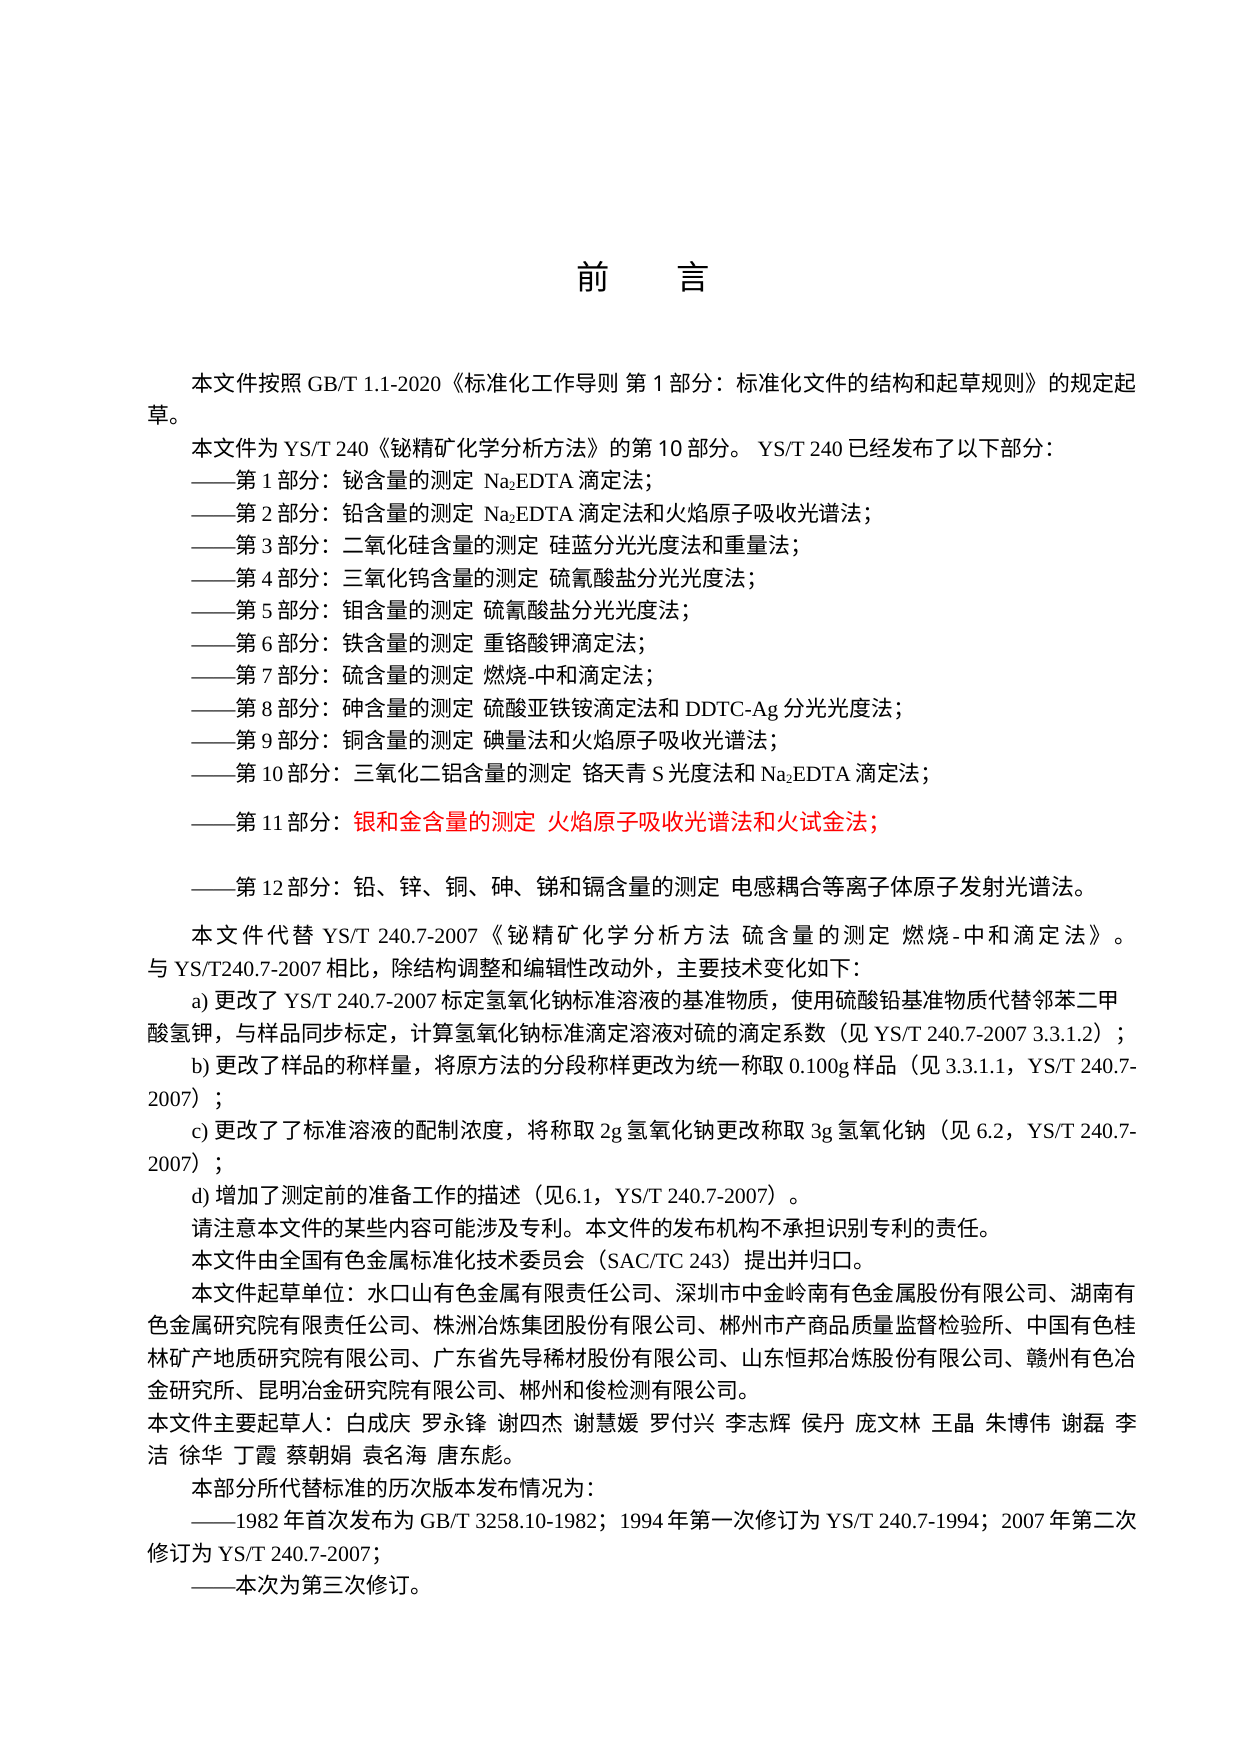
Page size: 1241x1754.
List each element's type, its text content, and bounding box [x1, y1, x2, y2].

text ——第5部分：钼含量的测定 硫氰酸盐分光光度法； [148, 593, 1137, 625]
text 本文件由全国有色金属标准化技术委员会（SAC/TC 243）提出并归口。 [148, 1243, 1137, 1275]
text 请注意本文件的某些内容可能涉及专利。本文件的发布机构不承担识别专利的责任。 [148, 1210, 1137, 1243]
text 本文件主要起草人：白成庆 罗永锋 谢四杰 谢慧媛 罗付兴 李志辉 侯丹 庞文林 王晶 朱博伟 谢磊 李洁 徐华 丁霞 蔡朝娟 袁名海 唐东彪。 [148, 1405, 1137, 1470]
text ——第10部分：三氧化二铝含量的测定 铬天青S光度法和Na2EDTA滴定法； [148, 755, 1137, 788]
text ——本次为第三次修订。 [148, 1568, 1137, 1600]
text ——第6部分：铁含量的测定 重铬酸钾滴定法； [148, 625, 1137, 658]
text 本文件代替YS/T 240.7-2007《铋精矿化学分析方法 硫含量的测定 燃烧-中和滴定法》。与YS/T240.7-2007相比，除结构调整和编辑性改动外，主要技术变化如下： [148, 918, 1137, 983]
text 本文件按照GB/T 1.1-2020《标准化工作导则 第1部分：标准化文件的结构和起草规则》的规定起草。 [148, 365, 1137, 430]
text 本文件为YS/T 240《铋精矿化学分析方法》的第10部分。 YS/T 240已经发布了以下部分： [148, 430, 1137, 463]
list 更改了样品的称样量，将原方法的分段称样更改为统一称取0.100g样品（见3.3.1.1，YS/T 240.7-2007）； [148, 1048, 1137, 1113]
list 更改了YS/T 240.7-2007标定氢氧化钠标准溶液的基准物质，使用硫酸铅基准物质代替邻苯二甲酸氢钾，与样品同步标定，计算氢氧化钠标准滴定溶液对硫的滴定系数（见YS/T 240.7-2007 3.3.1.2）； [148, 983, 1137, 1048]
text ——第7部分：硫含量的测定 燃烧-中和滴定法； [148, 658, 1137, 690]
text ——1982年首次发布为GB/T 3258.10-1982；1994年第一次修订为YS/T 240.7-1994；2007年第二次修订为YS/T 240.7-2007； [148, 1503, 1137, 1568]
list 增加了测定前的准备工作的描述（见 6.1，YS/T 240.7-2007）。 [148, 1178, 1137, 1210]
text 本文件起草单位：水口山有色金属有限责任公司、深圳市中金岭南有色金属股份有限公司、湖南有色金属研究院有限责任公司、株洲冶炼集团股份有限公司、郴州市产商品质量监督检验所、中国有色桂林矿产地质研究院有限公司、广东省先导稀材股份有限公司、山东恒邦冶炼股份有限公司、赣州有色冶金研究所、昆明冶金研究院有限公司、郴州和俊检测有限公司。 [148, 1275, 1137, 1405]
text 本部分所代替标准的历次版本发布情况为： [148, 1470, 1137, 1503]
text ——第4部分：三氧化钨含量的测定 硫氰酸盐分光光度法； [148, 560, 1137, 593]
text ——第3部分：二氧化硅含量的测定 硅蓝分光光度法和重量法； [148, 528, 1137, 560]
text ——第1部分：铋含量的测定 Na2EDTA滴定法； [148, 463, 1137, 495]
text ——第2部分：铅含量的测定 Na2EDTA滴定法和火焰原子吸收光谱法； [148, 495, 1137, 528]
text 前 言 [148, 242, 1137, 307]
text ——第8部分：砷含量的测定 硫酸亚铁铵滴定法和DDTC-Ag 分光光度法； [148, 690, 1137, 723]
list 更改了了标准溶液的配制浓度，将称取2g氢氧化钠更改称取3g氢氧化钠（见6.2，YS/T 240.7-2007）； [148, 1113, 1137, 1178]
text ——第12部分：铅、锌、铜、砷、锑和镉含量的测定 电感耦合等离子体原子发射光谱法。 [148, 853, 1137, 918]
text ——第9部分：铜含量的测定 碘量法和火焰原子吸收光谱法； [148, 723, 1137, 755]
text ——第11部分：银和金含量的测定 火焰原子吸收光谱法和火试金法； [148, 788, 1137, 853]
